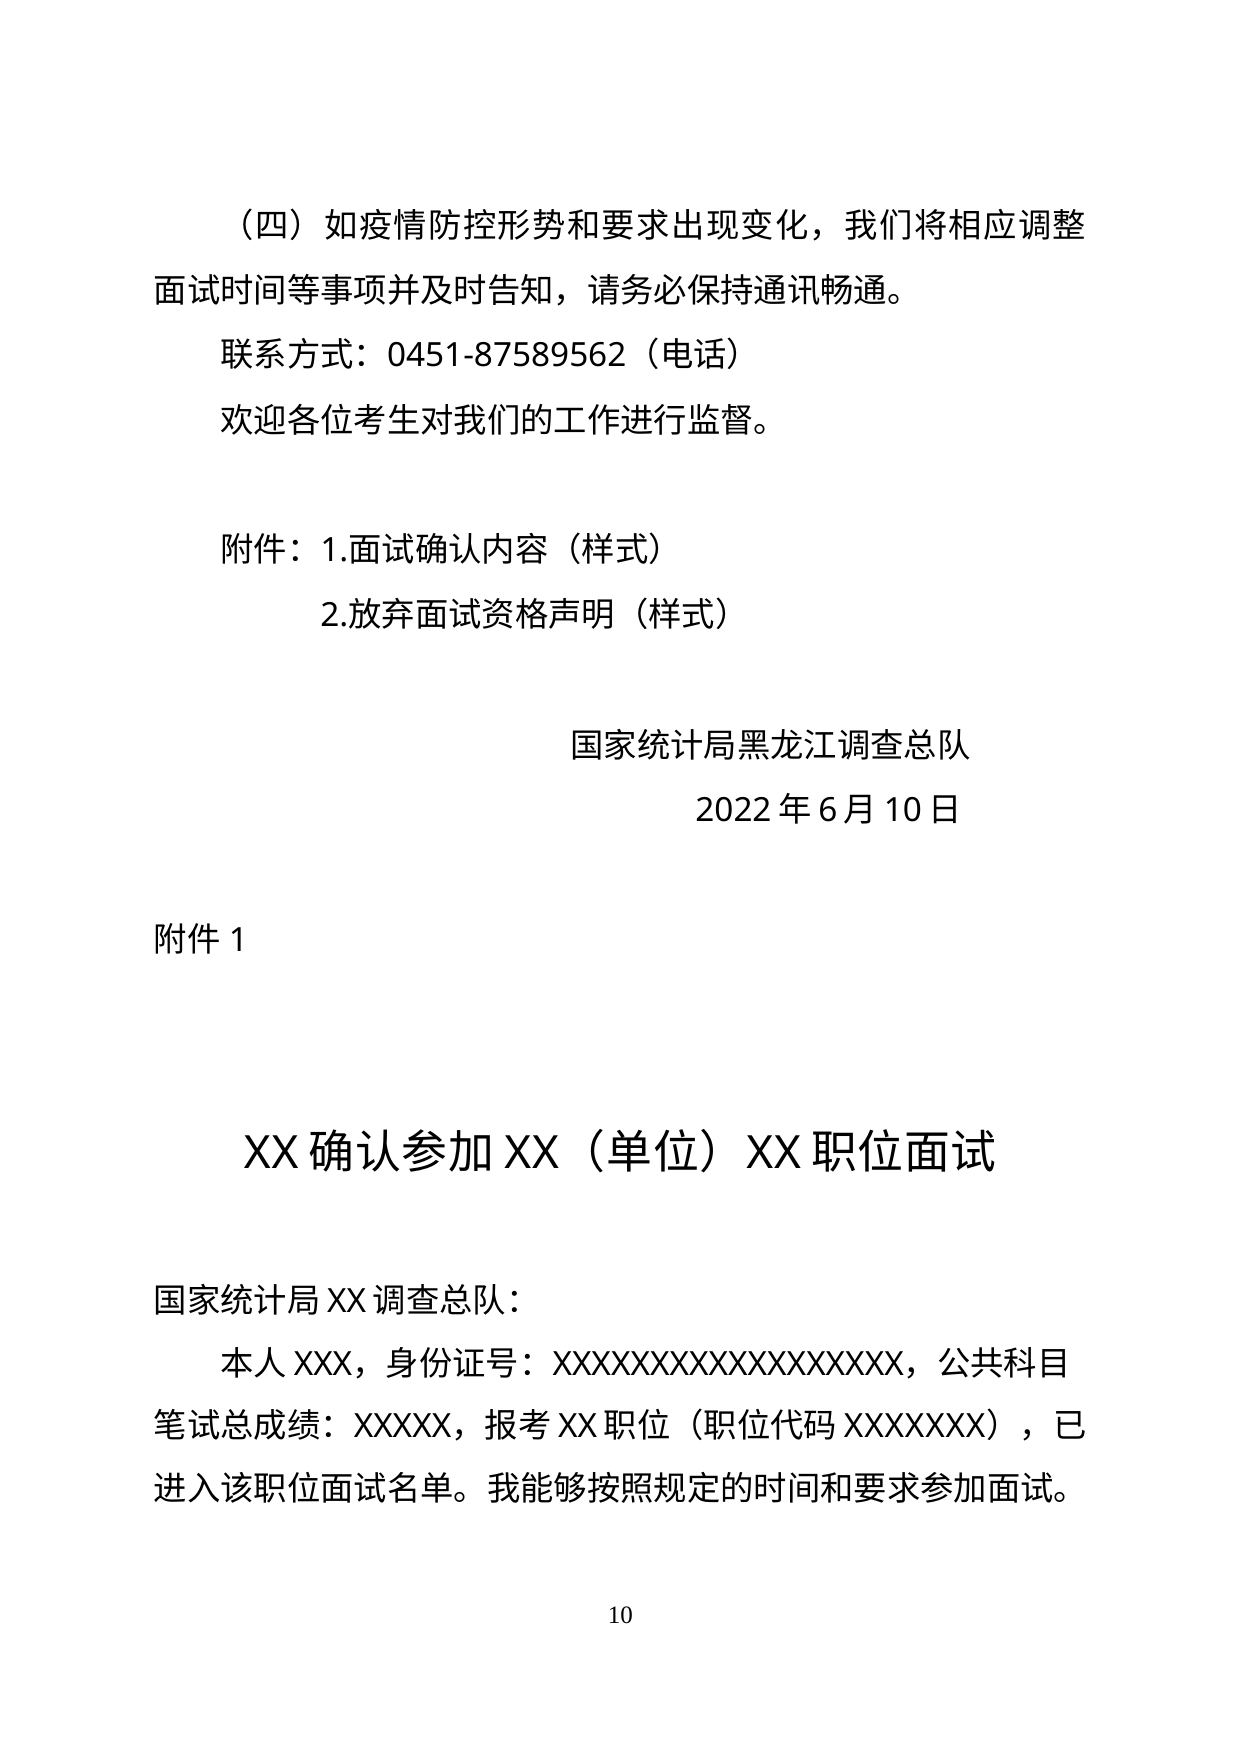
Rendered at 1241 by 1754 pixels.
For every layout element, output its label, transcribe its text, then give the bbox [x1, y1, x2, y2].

text 国家统计局XX调查总队： [153, 1262, 1087, 1325]
text 联系方式：0451-87589562（电话） [153, 320, 1087, 385]
text 附件1 [153, 905, 1087, 970]
text 2.放弃面试资格声明（样式） [153, 580, 1087, 645]
text 本人XXX，身份证号：XXXXXXXXXXXXXXXXXX，公共科目笔试总成绩：XXXXX，报考XX职位（职位代码XXXXXXX），已进入该职位面试名单。我能够按照规定的时间和要求参加面试。 [153, 1325, 1087, 1512]
text 国家统计局黑龙江调查总队 [153, 710, 1087, 775]
text 附件：1.面试确认内容（样式） [153, 515, 1087, 580]
text 2022年6月10日 [153, 775, 1087, 840]
text 欢迎各位考生对我们的工作进行监督。 [153, 385, 1087, 450]
text （四）如疫情防控形势和要求出现变化，我们将相应调整面试时间等事项并及时告知，请务必保持通讯畅通。 [153, 190, 1087, 320]
text XX确认参加XX（单位）XX职位面试 [153, 1100, 1087, 1197]
